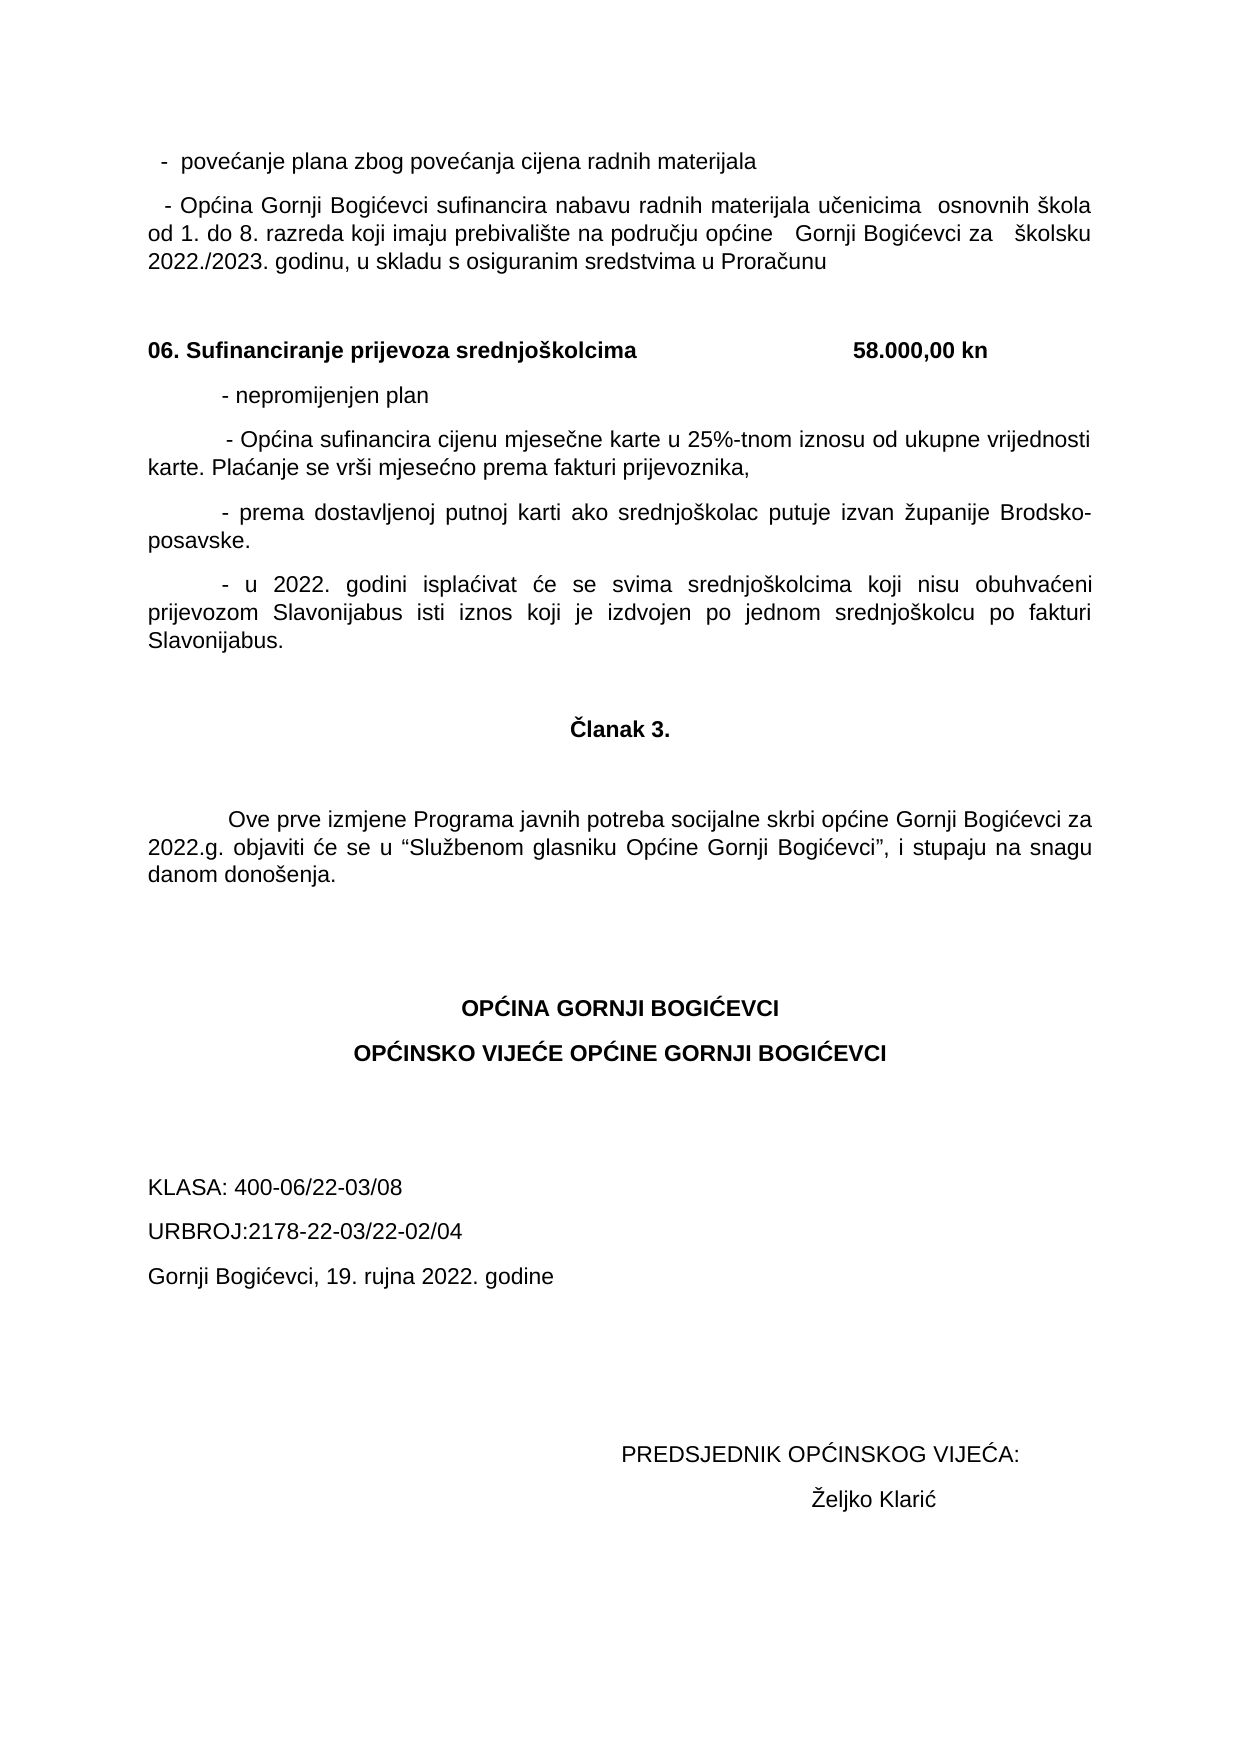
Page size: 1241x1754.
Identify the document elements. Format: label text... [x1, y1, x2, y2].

text Članak 3. [148, 716, 1093, 743]
text Gornji Bogićevci, 19. rujna 2022. godine [148, 1263, 1093, 1289]
text Željko Klarić [148, 1486, 1093, 1512]
text 06. Sufinanciranje prijevoza srednjoškolcima 58.000,00 kn [148, 337, 1093, 363]
text - povećanje plana zbog povećanja cijena radnih materijala [148, 148, 1093, 174]
text - nepromijenjen plan [148, 382, 1093, 408]
text - Općina sufinancira cijenu mjesečne karte u 25%-tnom iznosu od ukupne vrijednosti karte. Plaćanje se vrši mjesećno prema fakturi prijevoznika, [148, 426, 1093, 481]
text - prema dostavljenoj putnoj karti ako srednjoškolac putuje izvan županije Brodsko-posavske. [148, 499, 1093, 553]
text OPĆINSKO VIJEĆE OPĆINE GORNJI BOGIĆEVCI [148, 1040, 1093, 1066]
text PREDSJEDNIK OPĆINSKOG VIJEĆA: [148, 1441, 1093, 1467]
text - u 2022. godini isplaćivat će se svima srednjoškolcima koji nisu obuhvaćeni prijevozom Slavonijabus isti iznos koji je izdvojen po jednom srednjoškolcu po fakturi Slavonijabus. [148, 571, 1093, 653]
text URBROJ:2178-22-03/22-02/04 [148, 1218, 1093, 1244]
text Ove prve izmjene Programa javnih potreba socijalne skrbi općine Gornji Bogićevci za 2022.g. objaviti će se u “Službenom glasniku Općine Gornji Bogićevci”, i stupaju na snagu danom donošenja. [148, 806, 1093, 888]
text - Općina Gornji Bogićevci sufinancira nabavu radnih materijala učenicima osnovnih škola od 1. do 8. razreda koji imaju prebivalište na području općine Gornji Bogićevci za školsku 2022./2023. godinu, u skladu s osiguranim sredstvima u Proračunu [148, 192, 1093, 274]
text OPĆINA GORNJI BOGIĆEVCI [148, 995, 1093, 1021]
text KLASA: 400-06/22-03/08 [148, 1173, 1093, 1200]
